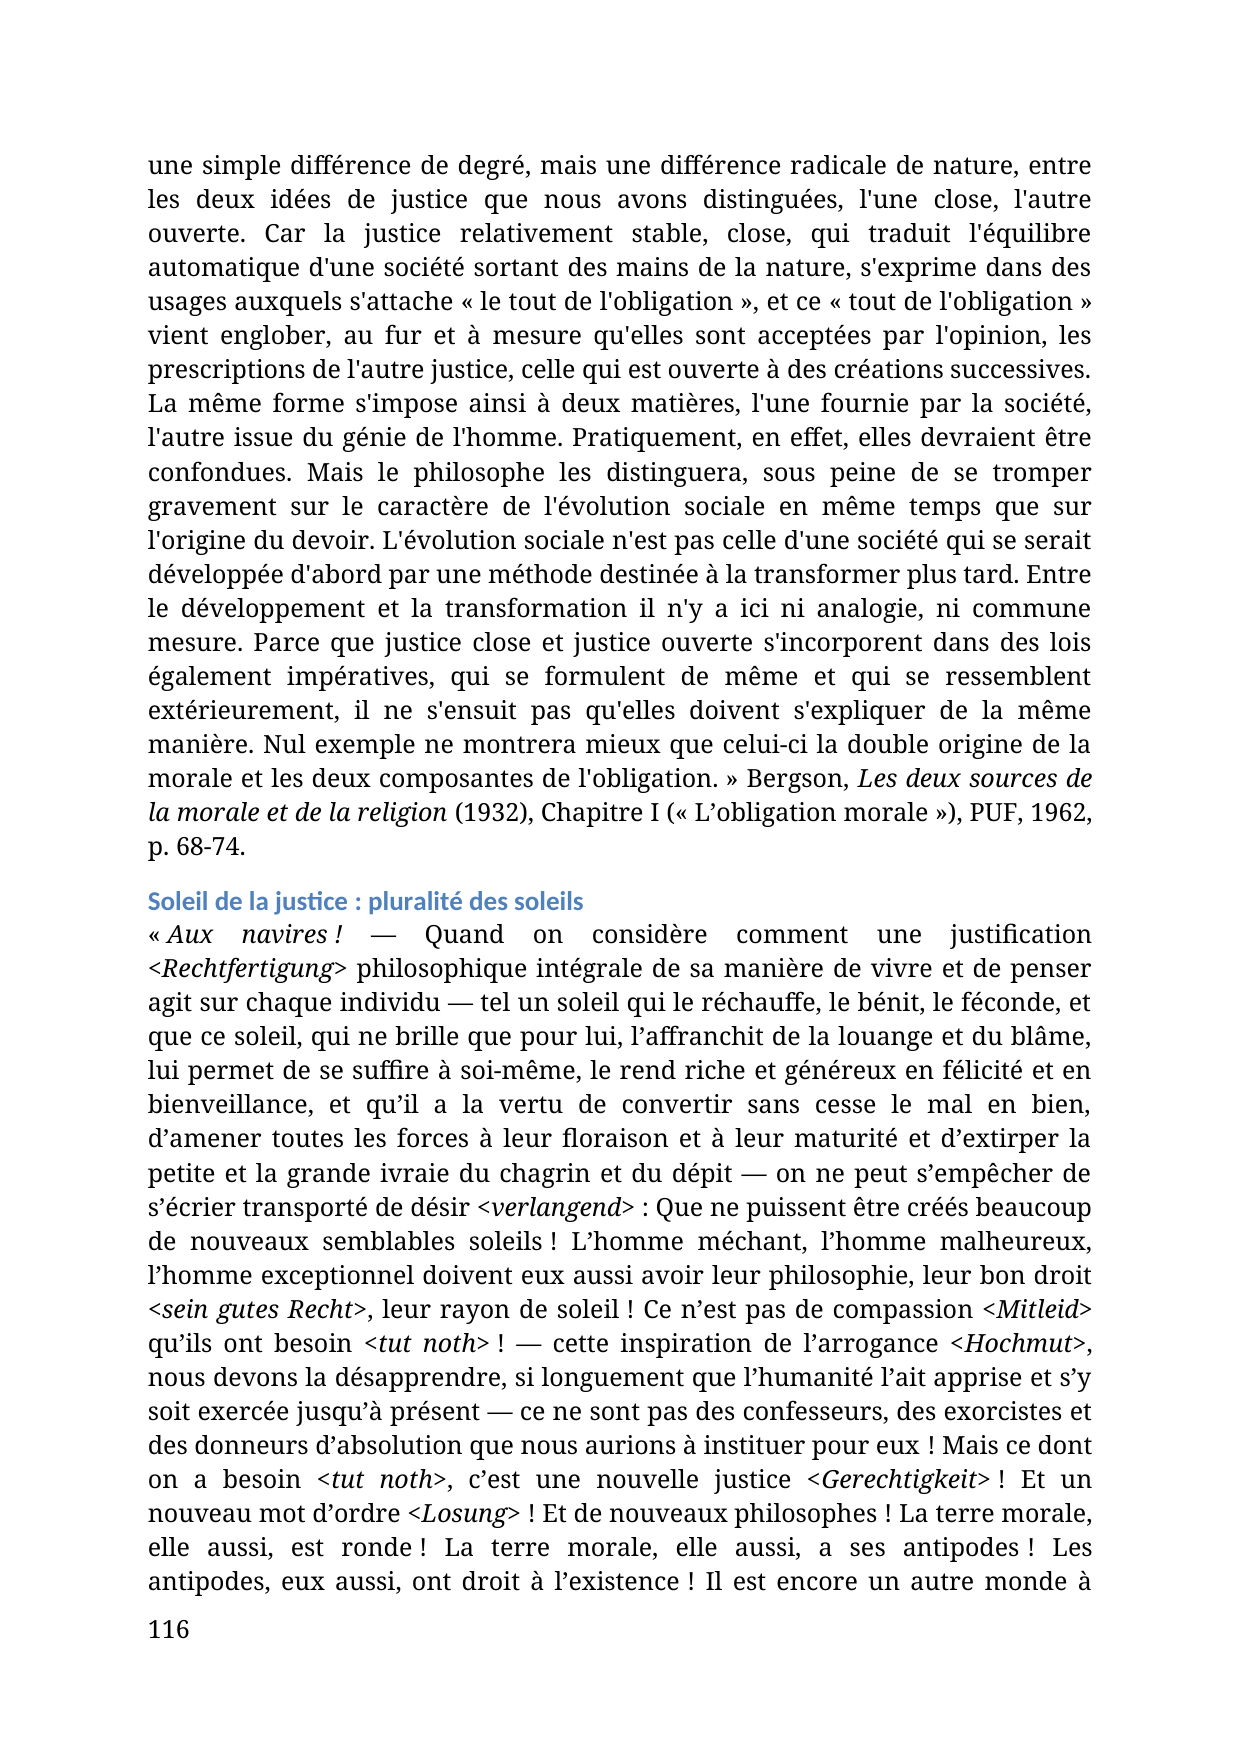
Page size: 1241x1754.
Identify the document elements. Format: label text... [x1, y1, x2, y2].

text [148, 917, 1093, 1598]
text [148, 148, 1093, 863]
subtitle Soleil de la justice : pluralité des soleils [148, 884, 1093, 917]
